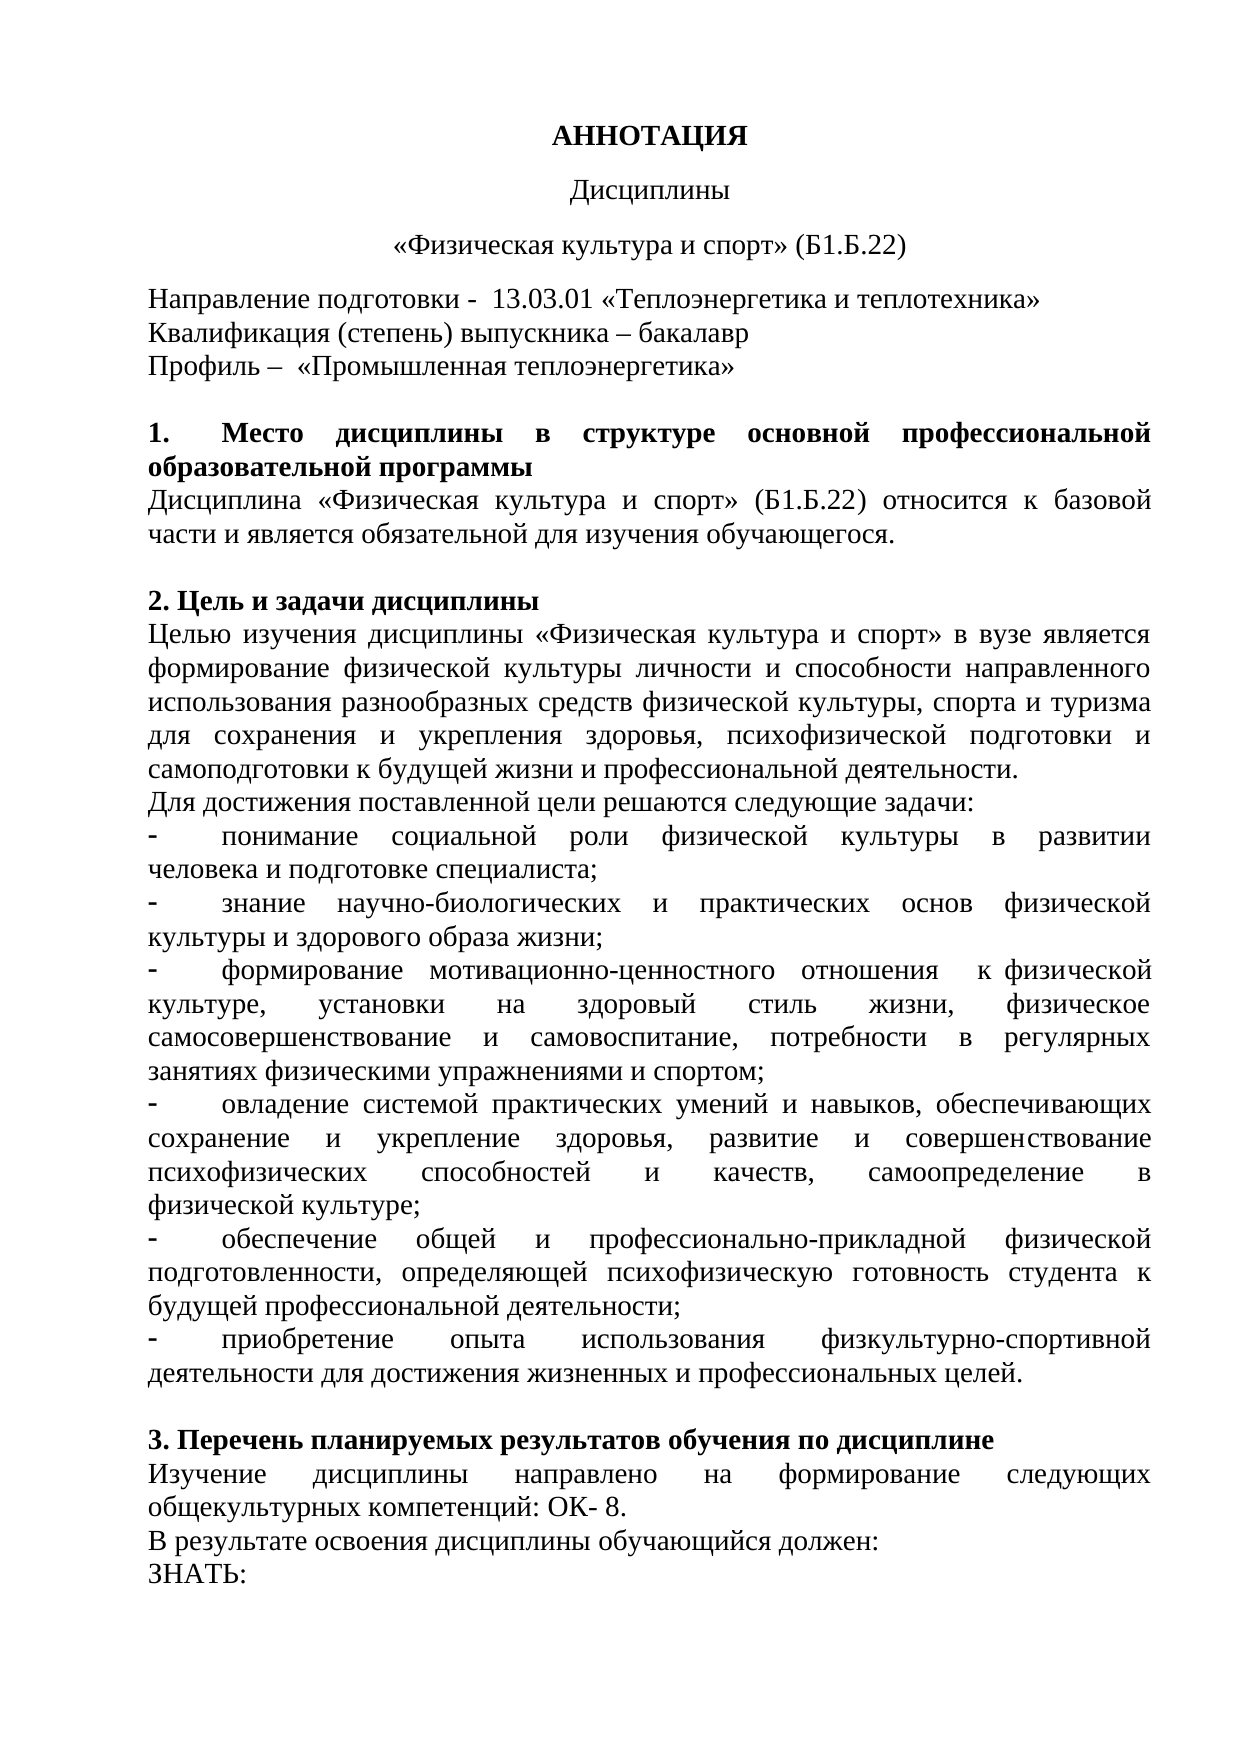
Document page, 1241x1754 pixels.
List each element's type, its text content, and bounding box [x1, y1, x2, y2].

text Изучение дисциплины направлено на формирование следующих общекультурных компетенций: ОК- 8. [148, 1456, 1152, 1523]
list понимание социальной роли физической культуры в развитии человека и подготовке специалиста; [148, 818, 1152, 885]
text Профиль – «Промышленная теплоэнергетика» [148, 348, 1152, 382]
list формирование мотивационно-ценностного отношения к физической культуре, установки на здоровый стиль жизни, физическое самосовершенствование и самовоспитание, потребности в регулярных занятиях физическими упражнениями и спортом; [148, 952, 1152, 1087]
text АННОТАЦИЯ [148, 118, 1152, 152]
text В результате освоения дисциплины обучающийся должен: [148, 1523, 1152, 1556]
text Квалификация (степень) выпускника – бакалавр [148, 315, 1152, 348]
list овладение системой практических умений и навыков, обеспечивающих сохранение и укрепление здоровья, развитие и совершенствование психофизических способностей и качеств, самоопределение в физической культуре; [148, 1087, 1152, 1221]
list знание научно-биологических и практических основ физической культуры и здорового образа жизни; [148, 885, 1152, 952]
text «Физическая культура и спорт» (Б1.Б.22) [148, 227, 1152, 260]
text Дисциплина «Физическая культура и спорт» (Б1.Б.22) относится к базовой части и является обязательной для изучения обучающегося. [148, 482, 1152, 549]
text ЗНАТЬ: [148, 1556, 1152, 1590]
text 3. Перечень планируемых результатов обучения по дисциплине [148, 1422, 1152, 1456]
text Целью изучения дисциплины «Физическая культура и спорт» в вузе является формирование физической культуры личности и способности направленного использования разнообразных средств физической культуры, спорта и туризма для сохранения и укрепления здоровья, психофизической подготовки и самоподготовки к будущей жизни и профессиональной деятельности. [148, 617, 1152, 784]
list приобретение опыта использования физкультурно-спортивной деятельности для достижения жизненных и профессиональных целей. [148, 1322, 1152, 1389]
text Направление подготовки - 13.03.01 «Теплоэнергетика и теплотехника» [148, 281, 1152, 315]
text Для достижения поставленной цели решаются следующие задачи: [148, 784, 1152, 818]
text Дисциплины [148, 172, 1152, 206]
list Место дисциплины в структуре основной профессиональной образовательной программы [148, 415, 1152, 482]
text 2. Цель и задачи дисциплины [148, 583, 1152, 617]
list обеспечение общей и профессионально-прикладной физической подготовленности, определяющей психофизическую готовность студента к будущей профессиональной деятельности; [148, 1221, 1152, 1322]
